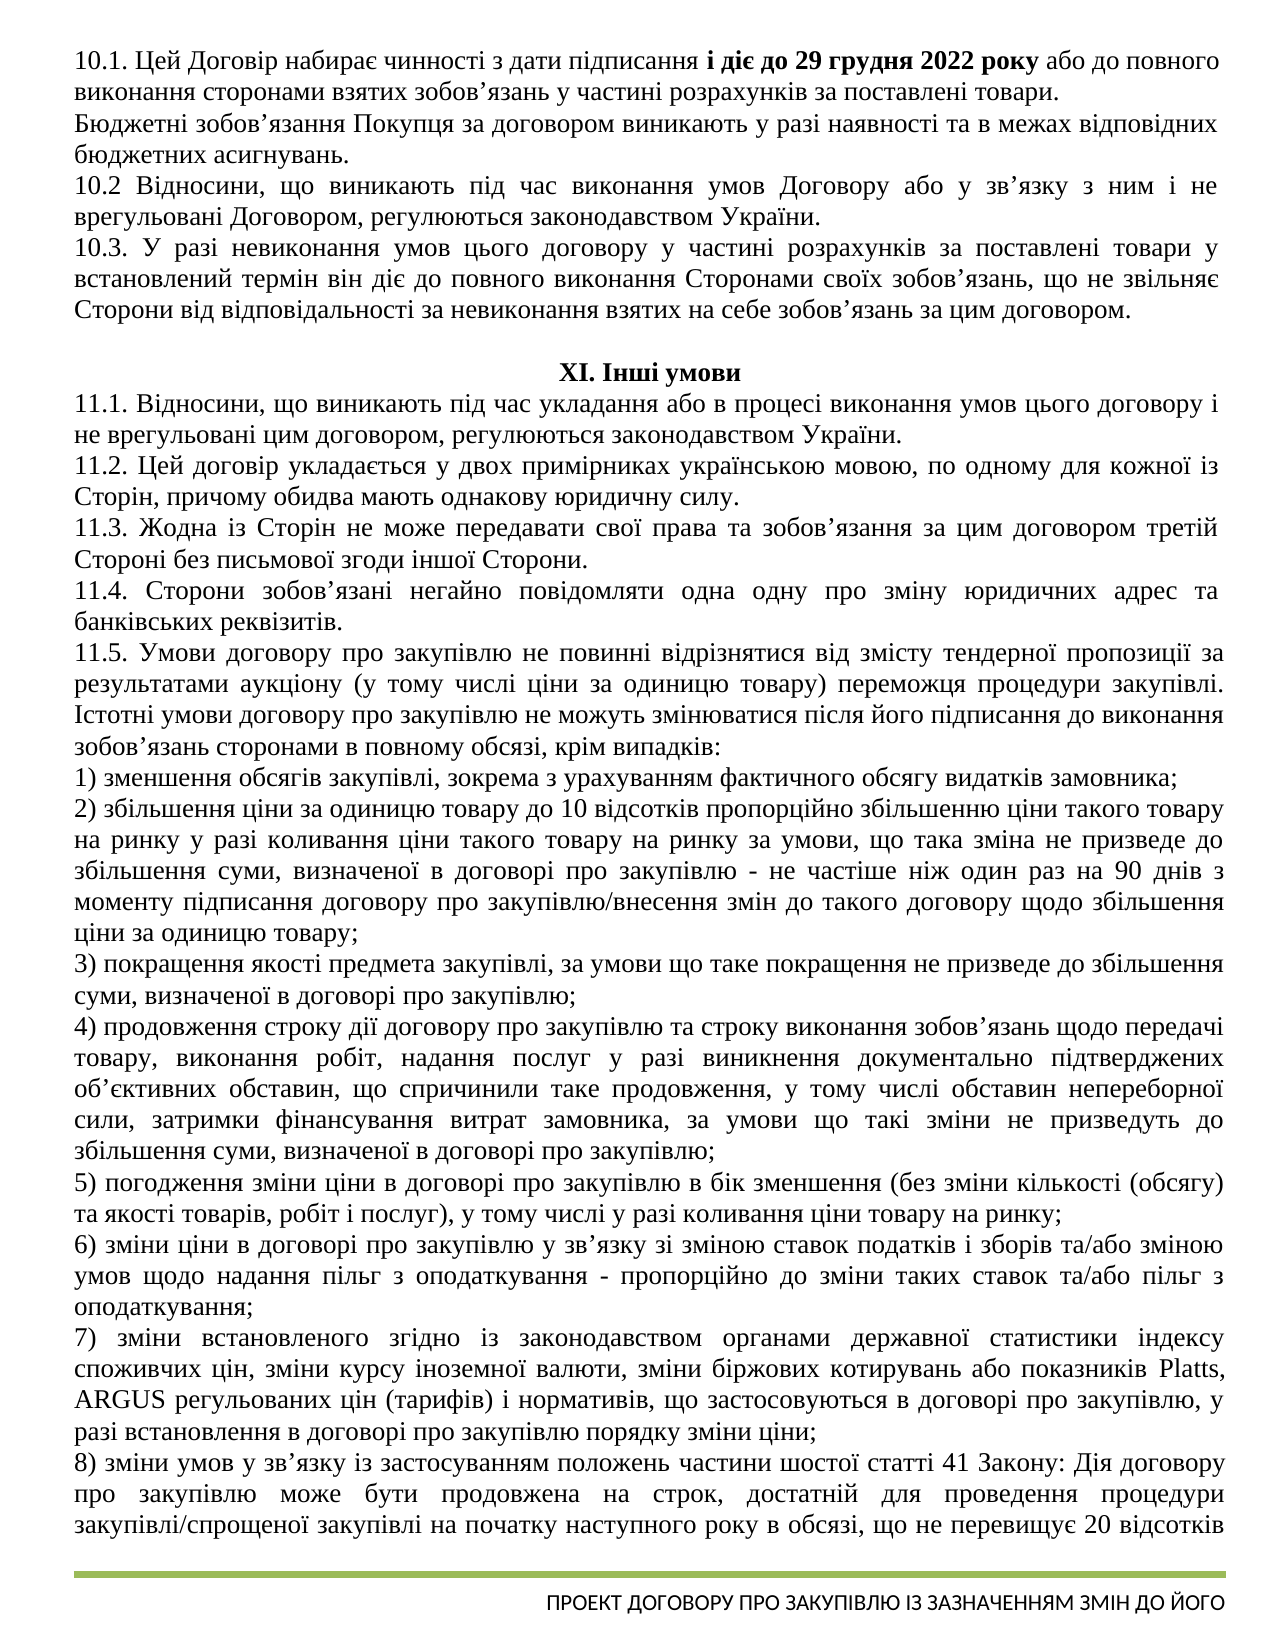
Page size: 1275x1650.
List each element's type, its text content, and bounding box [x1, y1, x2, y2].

text 5) погодження зміни ціни в договорі про закупівлю в бік зменшення (без зміни кількості (обсягу) та якості товарів, робіт і послуг), у тому числі у разі коливання ціни товару на ринку; [74, 1166, 1226, 1228]
text 11.1. Відносини, що виникають під час укладання або в процесі виконання умов цього договору і не врегульовані цим договором, регулюються законодавством України. [74, 387, 1220, 449]
text ХI. Інші умови [74, 356, 1226, 387]
text 2) збільшення ціни за одиницю товару до 10 відсотків пропорційно збільшенню ціни такого товару на ринку у разі коливання ціни такого товару на ринку за умови, що така зміна не призведе до збільшення суми, визначеної в договорі про закупівлю - не частіше ніж один раз на 90 днів з моменту підписання договору про закупівлю/внесення змін до такого договору щодо збільшення ціни за одиницю товару; [74, 792, 1226, 948]
text 4) продовження строку дії договору про закупівлю та строку виконання зобов’язань щодо передачі товару, виконання робіт, надання послуг у разі виникнення документально підтверджених об’єктивних обставин, що спричинили таке продовження, у тому числі обставин непереборної сили, затримки фінансування витрат замовника, за умови що такі зміни не призведуть до збільшення суми, визначеної в договорі про закупівлю; [74, 1010, 1226, 1166]
text 10.2 Відносини, що виникають під час виконання умов Договору або у зв’язку з ним і не врегульовані Договором, регулюються законодавством України. [74, 169, 1220, 231]
text 6) зміни ціни в договорі про закупівлю у зв’язку зі зміною ставок податків і зборів та/або зміною умов щодо надання пільг з оподаткування - пропорційно до зміни таких ставок та/або пільг з оподаткування; [74, 1228, 1226, 1321]
text 11.5. Умови договору про закупівлю не повинні відрізнятися від змісту тендерної пропозиції за результатами аукціону (у тому числі ціни за одиницю товару) переможця процедури закупівлі. Істотні умови договору про закупівлю не можуть змінюватися після його підписання до виконання зобов’язань сторонами в повному обсязі, крім випадків: [74, 636, 1226, 761]
text 11.2. Цей договір укладається у двох примірниках українською мовою, по одному для кожної із Сторін, причому обидва мають однакову юридичну силу. [74, 449, 1220, 512]
text 11.3. Жодна із Сторін не може передавати свої права та зобов’язання за цим договором третій Стороні без письмової згоди іншої Сторони. [74, 512, 1220, 574]
text 7) зміни встановленого згідно із законодавством органами державної статистики індексу споживчих цін, зміни курсу іноземної валюти, зміни біржових котирувань або показників Platts, ARGUS регульованих цін (тарифів) і нормативів, що застосовуються в договорі про закупівлю, у разі встановлення в договорі про закупівлю порядку зміни ціни; [74, 1321, 1226, 1446]
text 11.4. Сторони зобов’язані негайно повідомляти одна одну про зміну юридичних адрес та банківських реквізитів. [74, 574, 1220, 636]
text 10.3. У разі невиконання умов цього договору у частині розрахунків за поставлені товари у встановлений термін він діє до повного виконання Сторонами своїх зобов’язань, що не звільняє Сторони від відповідальності за невиконання взятих на себе зобов’язань за цим договором. [74, 231, 1220, 325]
text 10.1. Цей Договір набирає чинності з дати підписання і діє до 29 грудня 2022 року або до повного виконання сторонами взятих зобов’язань у частині розрахунків за поставлені товари. [74, 44, 1220, 107]
text 3) покращення якості предмета закупівлі, за умови що таке покращення не призведе до збільшення суми, визначеної в договорі про закупівлю; [74, 948, 1226, 1010]
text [74, 1446, 1226, 1539]
text Бюджетні зобов’язання Покупця за договором виникають у разі наявності та в межах відповідних бюджетних асигнувань. [74, 107, 1220, 169]
text 1) зменшення обсягів закупівлі, зокрема з урахуванням фактичного обсягу видатків замовника; [74, 761, 1226, 792]
